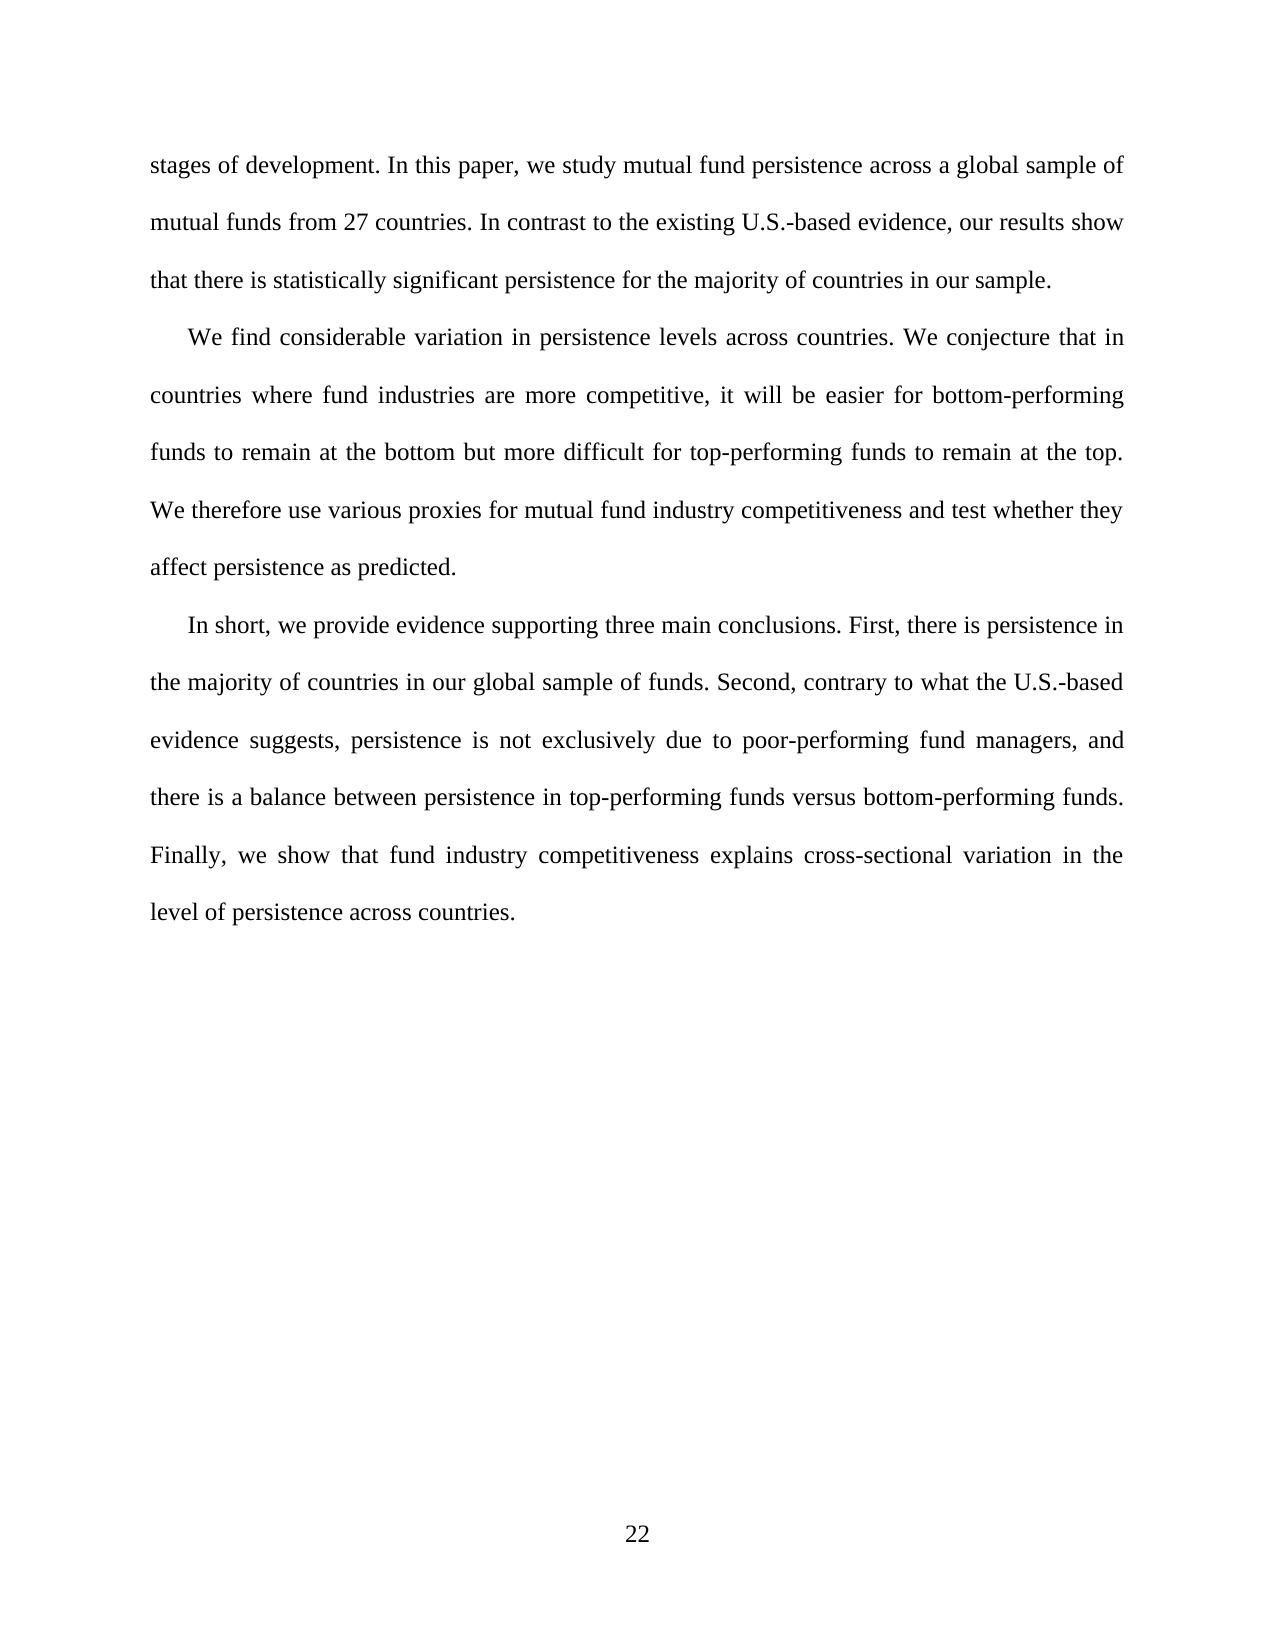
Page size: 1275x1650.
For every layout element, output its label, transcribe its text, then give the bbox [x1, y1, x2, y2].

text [150, 150, 1125, 294]
text In short, we provide evidence supporting three main conclusions. First, there is persistence in the majority of countries in our global sample of funds. Second, contrary to what the U.S.-based evidence suggests, persistence is not exclusively due to poor-performing fund managers, and there is a balance between persistence in top-performing funds versus bottom-performing funds. Finally, we show that fund industry competitiveness explains cross-sectional variation in the level of persistence across countries. [150, 610, 1125, 926]
text We find considerable variation in persistence levels across countries. We conjecture that in countries where fund industries are more competitive, it will be easier for bottom-performing funds to remain at the bottom but more difficult for top-performing funds to remain at the top. We therefore use various proxies for mutual fund industry competitiveness and test whether they affect persistence as predicted. [150, 322, 1125, 581]
